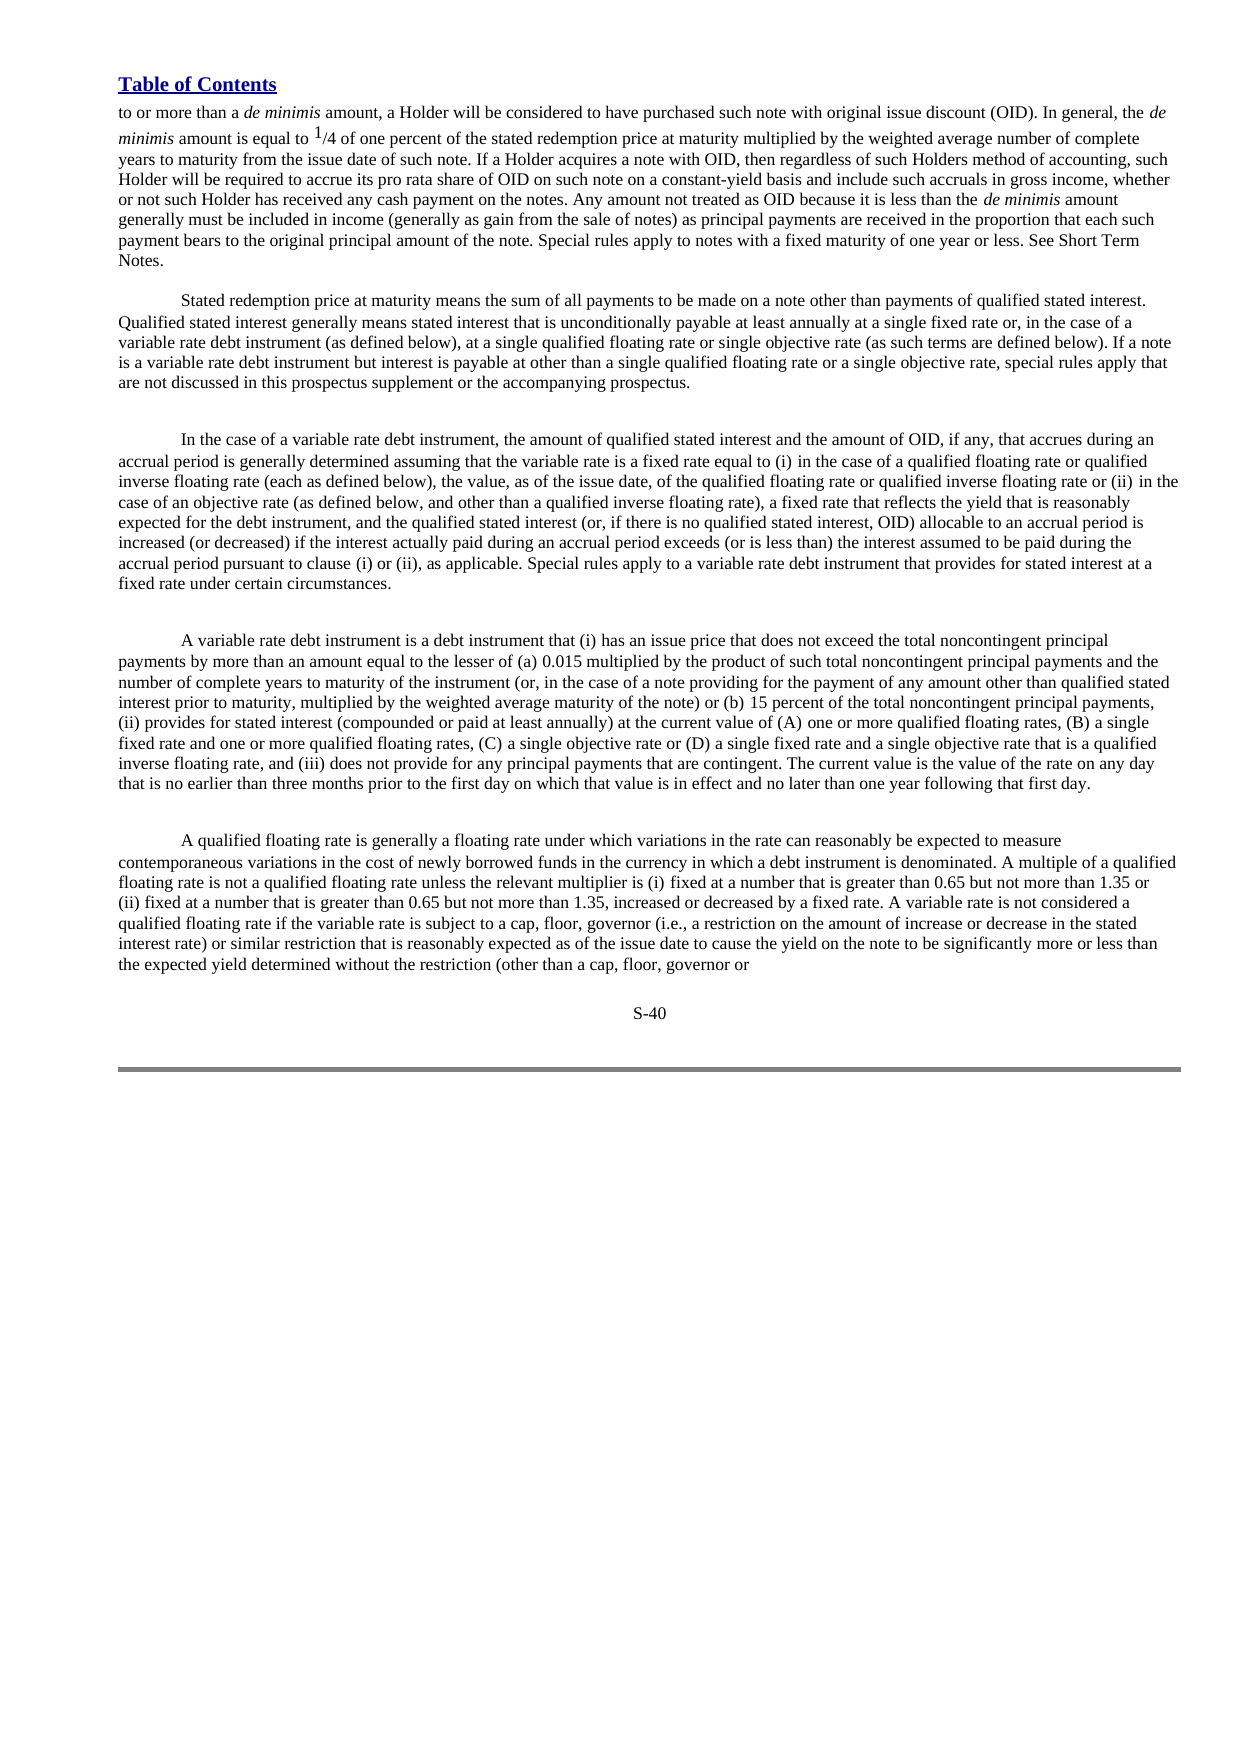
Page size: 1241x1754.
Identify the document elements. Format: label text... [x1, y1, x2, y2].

text to or more than a de minimis amount, a Holder will be considered to have purchased such note with original issue discount (OID). In general, the de minimis amount is equal to 1/4 of one percent of the stated redemption price at maturity multiplied by the weighted average number of complete years to maturity from the issue date of such note. If a Holder acquires a note with OID, then regardless of such Holders method of accounting, such Holder will be required to accrue its pro rata share of OID on such note on a constant-yield basis and include such accruals in gross income, whether or not such Holder has received any cash payment on the notes. Any amount not treated as OID because it is less than the de minimis amount generally must be included in income (generally as gain from the sale of notes) as principal payments are received in the proportion that each such payment bears to the original principal amount of the note. Special rules apply to notes with a fixed maturity of one year or less. See Short Term Notes. [118, 102, 1181, 270]
text A qualified floating rate is generally a floating rate under which variations in the rate can reasonably be expected to measure contemporaneous variations in the cost of newly borrowed funds in the currency in which a debt instrument is denominated. A multiple of a qualified floating rate is not a qualified floating rate unless the relevant multiplier is (i) fixed at a number that is greater than 0.65 but not more than 1.35 or (ii) fixed at a number that is greater than 0.65 but not more than 1.35, increased or decreased by a fixed rate. A variable rate is not considered a qualified floating rate if the variable rate is subject to a cap, floor, governor (i.e., a restriction on the amount of increase or decrease in the stated interest rate) or similar restriction that is reasonably expected as of the issue date to cause the yield on the note to be significantly more or less than the expected yield determined without the restriction (other than a cap, floor, governor or [118, 823, 1181, 974]
text Stated redemption price at maturity means the sum of all payments to be made on a note other than payments of qualified stated interest. Qualified stated interest generally means stated interest that is unconditionally payable at least annually at a single fixed rate or, in the case of a variable rate debt instrument (as defined below), at a single qualified floating rate or single objective rate (as such terms are defined below). If a note is a variable rate debt instrument but interest is payable at other than a single qualified floating rate or a single objective rate, special rules apply that are not discussed in this prospectus supplement or the accompanying prospectus. [118, 283, 1181, 393]
text In the case of a variable rate debt instrument, the amount of qualified stated interest and the amount of OID, if any, that accrues during an accrual period is generally determined assuming that the variable rate is a fixed rate equal to (i) in the case of a qualified floating rate or qualified inverse floating rate (each as defined below), the value, as of the issue date, of the qualified floating rate or qualified inverse floating rate or (ii) in the case of an objective rate (as defined below, and other than a qualified inverse floating rate), a fixed rate that reflects the yield that is reasonably expected for the debt instrument, and the qualified stated interest (or, if there is no qualified stated interest, OID) allocable to an accrual period is increased (or decreased) if the interest actually paid during an accrual period exceeds (or is less than) the interest assumed to be paid during the accrual period pursuant to clause (i) or (ii), as applicable. Special rules apply to a variable rate debt instrument that provides for stated interest at a fixed rate under certain circumstances. [118, 422, 1181, 593]
text A variable rate debt instrument is a debt instrument that (i) has an issue price that does not exceed the total noncontingent principal payments by more than an amount equal to the lesser of (a) 0.015 multiplied by the product of such total noncontingent principal payments and the number of complete years to maturity of the instrument (or, in the case of a note providing for the payment of any amount other than qualified stated interest prior to maturity, multiplied by the weighted average maturity of the note) or (b) 15 percent of the total noncontingent principal payments, (ii) provides for stated interest (compounded or paid at least annually) at the current value of (A) one or more qualified floating rates, (B) a single fixed rate and one or more qualified floating rates, (C) a single objective rate or (D) a single fixed rate and a single objective rate that is a qualified inverse floating rate, and (iii) does not provide for any principal payments that are contingent. The current value is the value of the rate on any day that is no earlier than three months prior to the first day on which that value is in effect and no later than one year following that first day. [181, 623, 1181, 793]
subtitle Table of Contents [118, 72, 1181, 96]
text S-40 [118, 1003, 1181, 1023]
